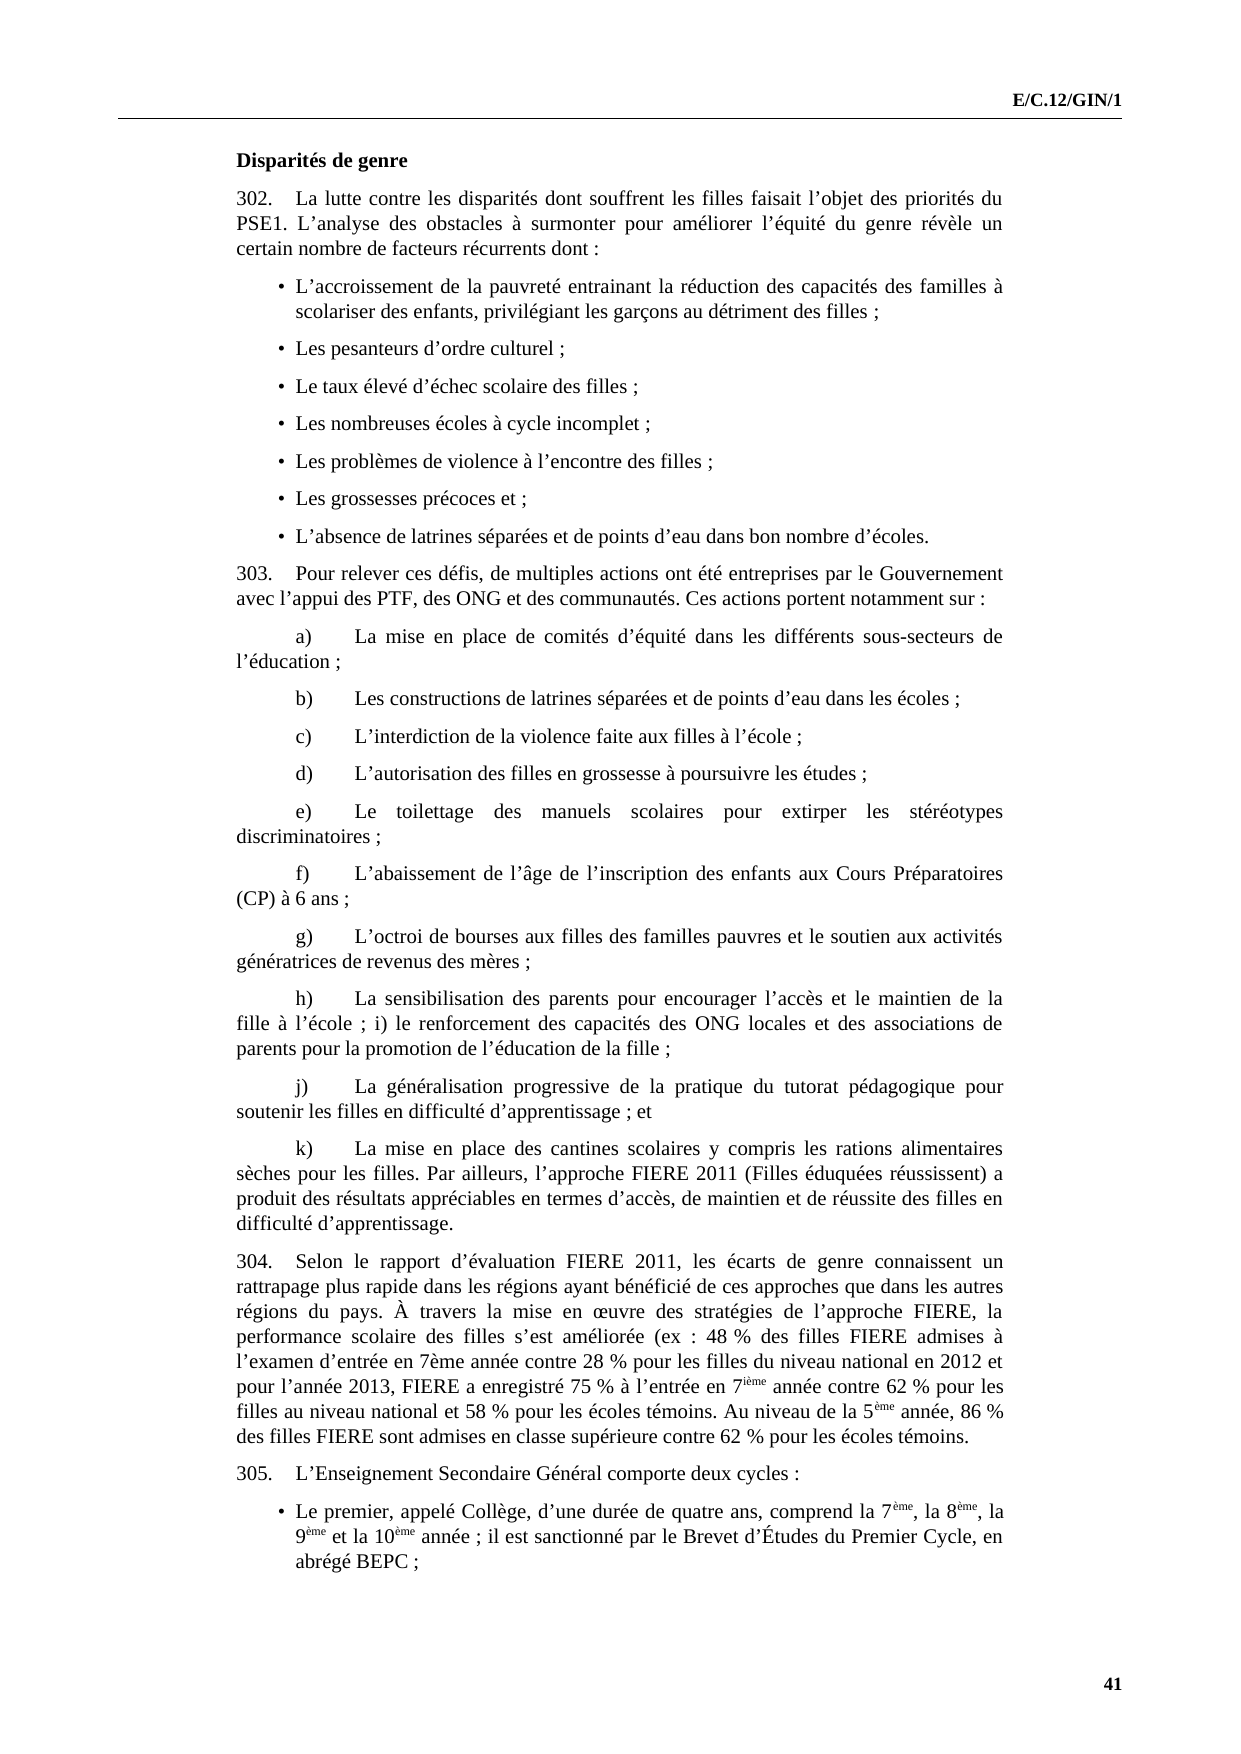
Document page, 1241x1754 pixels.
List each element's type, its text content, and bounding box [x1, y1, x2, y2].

text k) La mise en place des cantines scolaires y compris les rations alimentaires sèches pour les filles. Par ailleurs, l’approche FIERE 2011 (Filles éduquées réussissent) a produit des résultats appréciables en termes d’accès, de maintien et de réussite des filles en difficulté d’apprentissage. [236, 1135, 1004, 1235]
text e) Le toilettage des manuels scolaires pour extirper les stéréotypes discriminatoires ; [236, 798, 1004, 848]
text Disparités de genre [118, 148, 1004, 173]
list • Les pesanteurs d’ordre culturel ; [278, 335, 1004, 360]
text j) La généralisation progressive de la pratique du tutorat pédagogique pour soutenir les filles en difficulté d’apprentissage ; et [236, 1073, 1004, 1123]
text 303. Pour relever ces défis, de multiples actions ont été entreprises par le Gouvernement avec l’appui des PTF, des ONG et des communautés. Ces actions portent notamment sur : [236, 560, 1004, 610]
text h) La sensibilisation des parents pour encourager l’accès et le maintien de la fille à l’école ; i) le renforcement des capacités des ONG locales et des associations de parents pour la promotion de l’éducation de la fille ; [236, 985, 1004, 1060]
text c) L’interdiction de la violence faite aux filles à l’école ; [236, 723, 1004, 748]
list • Le premier, appelé Collège, d’une durée de quatre ans, comprend la 7ème, la 8ème, la 9ème et la 10ème année ; il est sanctionné par le Brevet d’Études du Premier Cycle, en abrégé BEPC ; [278, 1498, 1004, 1573]
list • Les nombreuses écoles à cycle incomplet ; [278, 410, 1004, 435]
text 304. Selon le rapport d’évaluation FIERE 2011, les écarts de genre connaissent un rattrapage plus rapide dans les régions ayant bénéficié de ces approches que dans les autres régions du pays. À travers la mise en œuvre des stratégies de l’approche FIERE, la performance scolaire des filles s’est améliorée (ex : 48 % des filles FIERE admises à l’examen d’entrée en 7ème année contre 28 % pour les filles du niveau national en 2012 et pour l’année 2013, FIERE a enregistré 75 % à l’entrée en 7ième année contre 62 % pour les filles au niveau national et 58 % pour les écoles témoins. Au niveau de la 5ème année, 86 % des filles FIERE sont admises en classe supérieure contre 62 % pour les écoles témoins. [236, 1248, 1004, 1448]
text 302. La lutte contre les disparités dont souffrent les filles faisait l’objet des priorités du PSE1. L’analyse des obstacles à surmonter pour améliorer l’équité du genre révèle un certain nombre de facteurs récurrents dont : [236, 185, 1004, 260]
text f) L’abaissement de l’âge de l’inscription des enfants aux Cours Préparatoires (CP) à 6 ans ; [236, 860, 1004, 910]
list • Le taux élevé d’échec scolaire des filles ; [278, 373, 1004, 398]
list • Les grossesses précoces et ; [278, 485, 1004, 510]
text a) La mise en place de comités d’équité dans les différents sous-secteurs de l’éducation ; [236, 623, 1004, 673]
text g) L’octroi de bourses aux filles des familles pauvres et le soutien aux activités génératrices de revenus des mères ; [236, 923, 1004, 973]
text b) Les constructions de latrines séparées et de points d’eau dans les écoles ; [236, 685, 1004, 710]
text d) L’autorisation des filles en grossesse à poursuivre les études ; [236, 760, 1004, 785]
text 305. L’Enseignement Secondaire Général comporte deux cycles : [236, 1460, 1004, 1485]
list • L’accroissement de la pauvreté entrainant la réduction des capacités des familles à scolariser des enfants, privilégiant les garçons au détriment des filles ; [278, 273, 1004, 323]
list • L’absence de latrines séparées et de points d’eau dans bon nombre d’écoles. [278, 523, 1004, 548]
list • Les problèmes de violence à l’encontre des filles ; [278, 448, 1004, 473]
